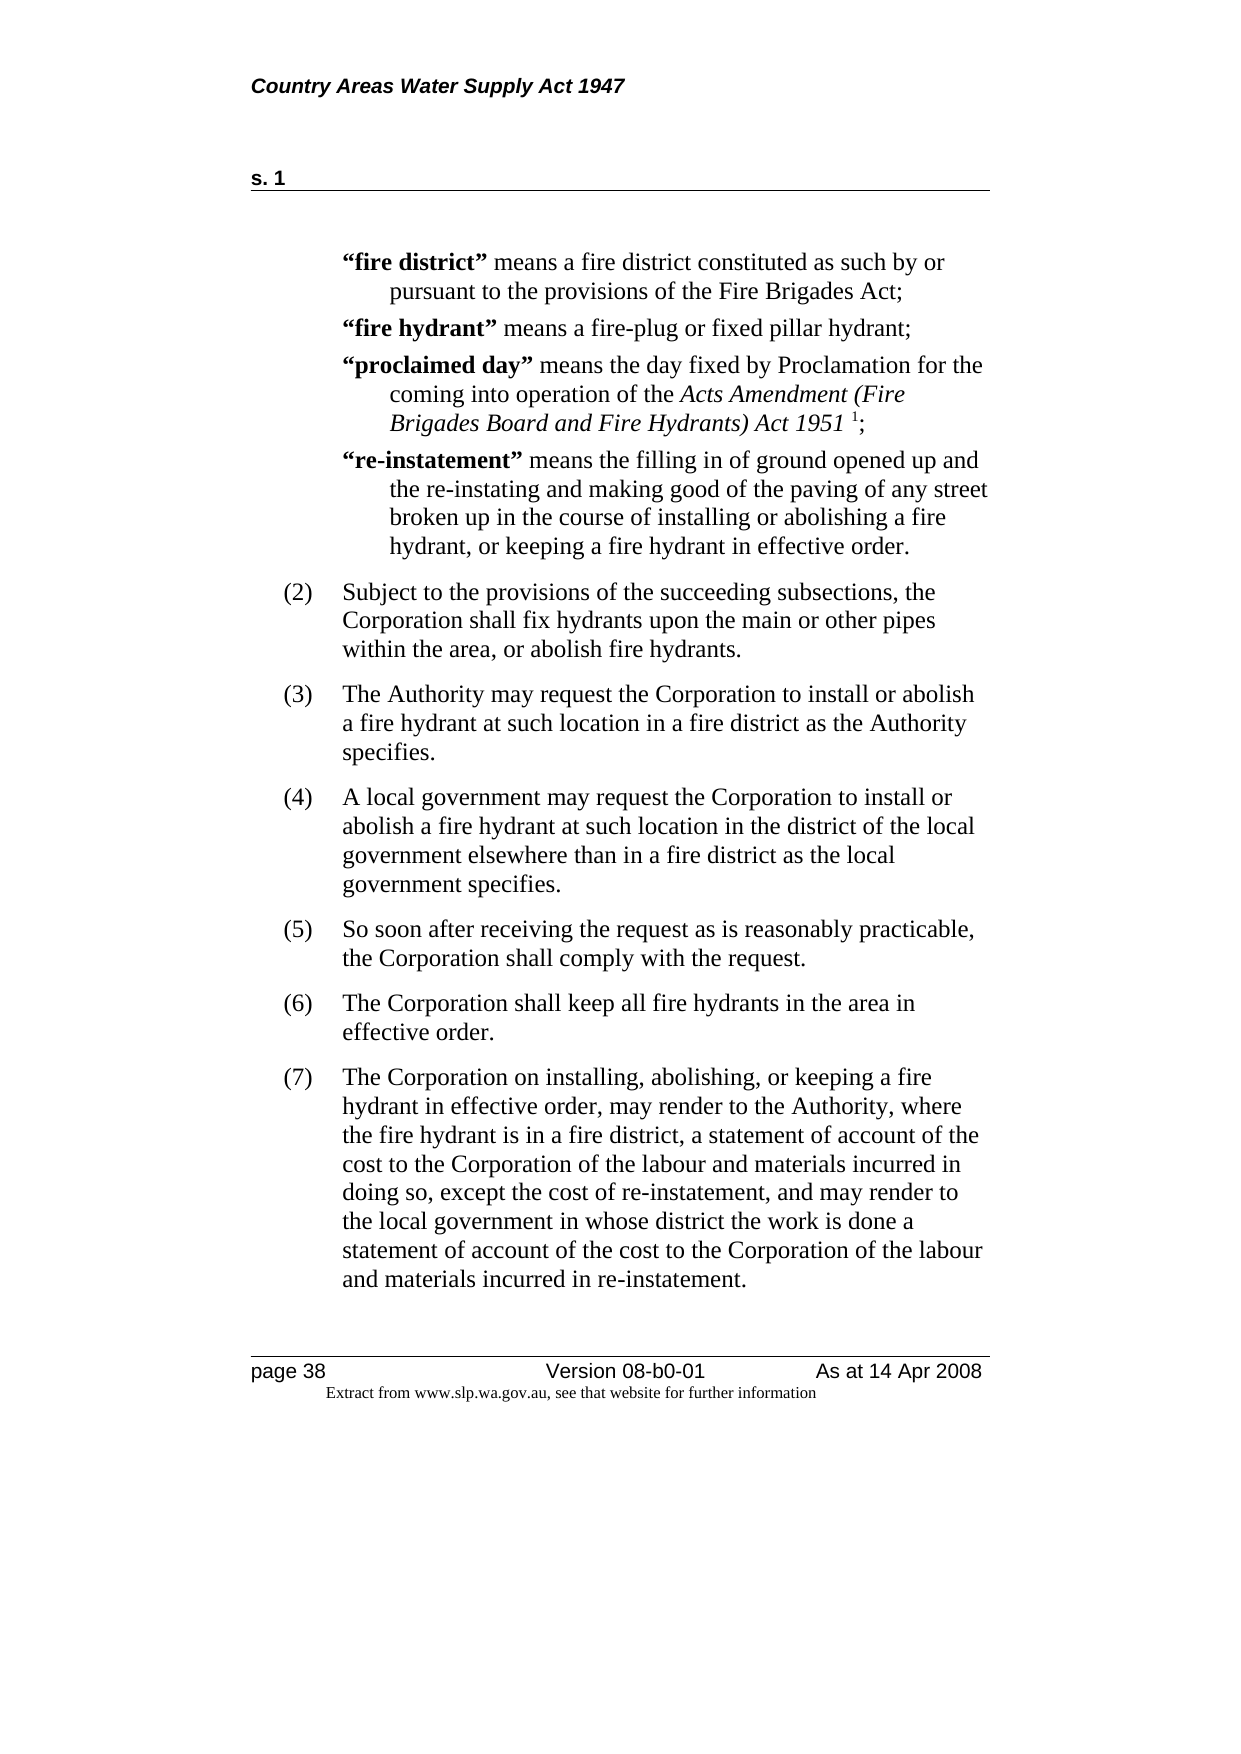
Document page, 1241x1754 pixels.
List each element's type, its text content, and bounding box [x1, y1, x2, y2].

text (7) The Corporation on installing, abolishing, or keeping a fire hydrant in effective order, may render to the Authority, where the fire hydrant is in a fire district, a statement of account of the cost to the Corporation of the labour and materials incurred in doing so, except the cost of re-instatement, and may render to the local government in whose district the work is done a statement of account of the cost to the Corporation of the labour and materials incurred in re-instatement. [251, 1062, 990, 1292]
text “re-instatement” means the filling in of ground opened up and the re-instating and making good of the paving of any street broken up in the course of installing or abolishing a fire hydrant, or keeping a fire hydrant in effective order. [251, 445, 990, 560]
text (4) A local government may request the Corporation to install or abolish a fire hydrant at such location in the district of the local government elsewhere than in a fire district as the local government specifies. [251, 782, 990, 897]
text (6) The Corporation shall keep all fire hydrants in the area in effective order. [251, 988, 990, 1046]
text “fire district” means a fire district constituted as such by or pursuant to the provisions of the Fire Brigades Act; [251, 247, 990, 305]
text “fire hydrant” means a fire-plug or fixed pillar hydrant; [251, 313, 990, 342]
text (5) So soon after receiving the request as is reasonably practicable, the Corporation shall comply with the request. [251, 914, 990, 972]
text “proclaimed day” means the day fixed by Proclamation for the coming into operation of the Acts Amendment (Fire Brigades Board and Fire Hydrants) Act 1951 1; [251, 350, 990, 437]
text (2) Subject to the provisions of the succeeding subsections, the Corporation shall fix hydrants upon the main or other pipes within the area, or abolish fire hydrants. [251, 577, 990, 663]
text (3) The Authority may request the Corporation to install or abolish a fire hydrant at such location in a fire district as the Authority specifies. [251, 679, 990, 766]
